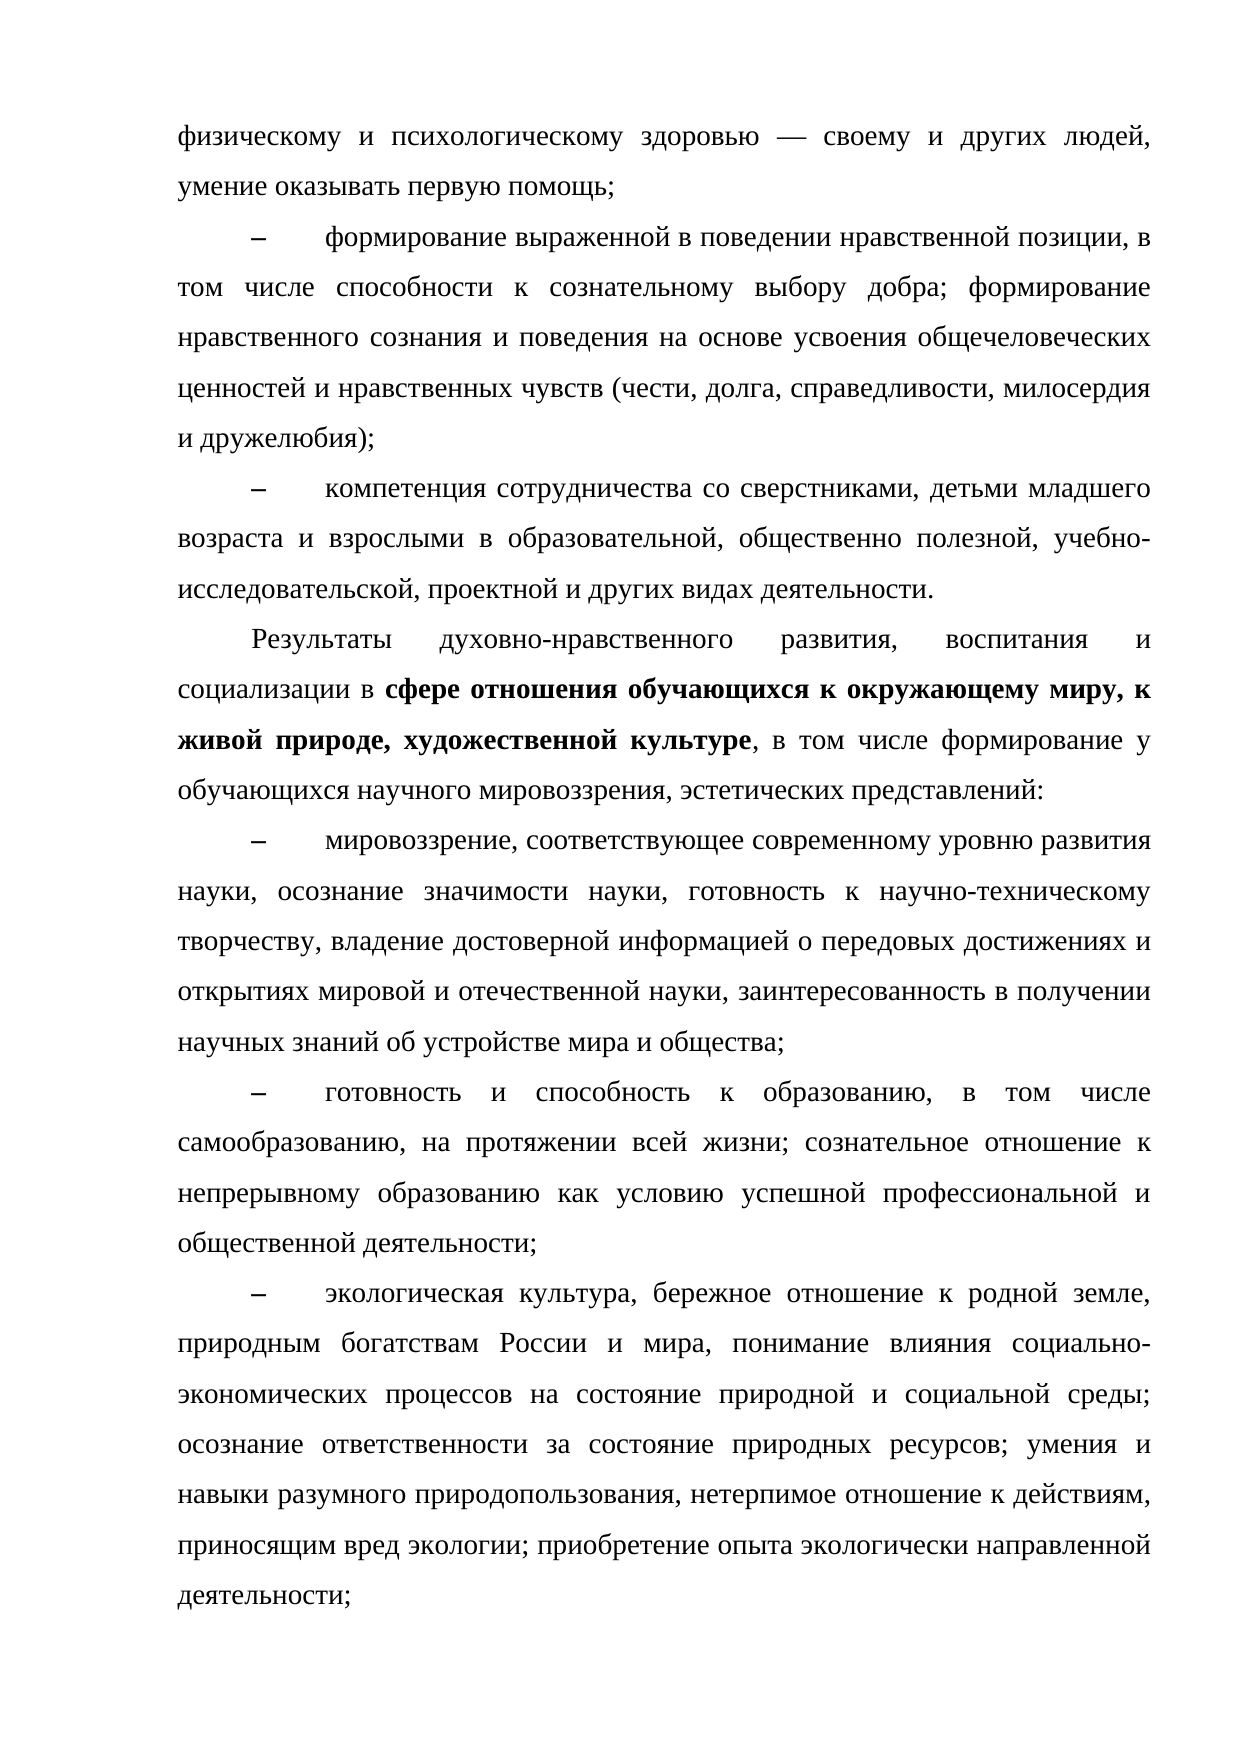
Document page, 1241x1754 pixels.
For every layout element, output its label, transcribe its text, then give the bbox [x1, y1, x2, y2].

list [177, 118, 1152, 202]
list формирование выраженной в поведении нравственной позиции, в том числе способности к сознательному выбору добра; формирование нравственного сознания и поведения на основе усвоения общечеловеческих ценностей и нравственных чувств (чести, долга, справедливости, милосердия и дружелюбия); [177, 219, 1152, 453]
text Результаты духовно-нравственного развития, воспитания и социализации в сфере отношения обучающихся к окружающему миру, к живой природе, художественной культуре, в том числе формирование у обучающихся научного мировоззрения, эстетических представлений: [177, 621, 1152, 806]
list мировоззрение, соответствующее современному уровню развития науки, осознание значимости науки, готовность к научно-техническому творчеству, владение достоверной информацией о передовых достижениях и открытиях мировой и отечественной науки, заинтересованность в получении научных знаний об устройстве мира и общества; [177, 822, 1152, 1057]
list компетенция сотрудничества со сверстниками, детьми младшего возраста и взрослыми в образовательной, общественно полезной, учебно-исследовательской, проектной и других видах деятельности. [177, 470, 1152, 604]
list экологическая культура, бережное отношение к родной земле, природным богатствам России и мира, понимание влияния социально-экономических процессов на состояние природной и социальной среды; осознание ответственности за состояние природных ресурсов; умения и навыки разумного природопользования, нетерпимое отношение к действиям, приносящим вред экологии; приобретение опыта экологически направленной деятельности; [177, 1275, 1152, 1611]
list готовность и способность к образованию, в том числе самообразованию, на протяжении всей жизни; сознательное отношение к непрерывному образованию как условию успешной профессиональной и общественной деятельности; [177, 1074, 1152, 1258]
